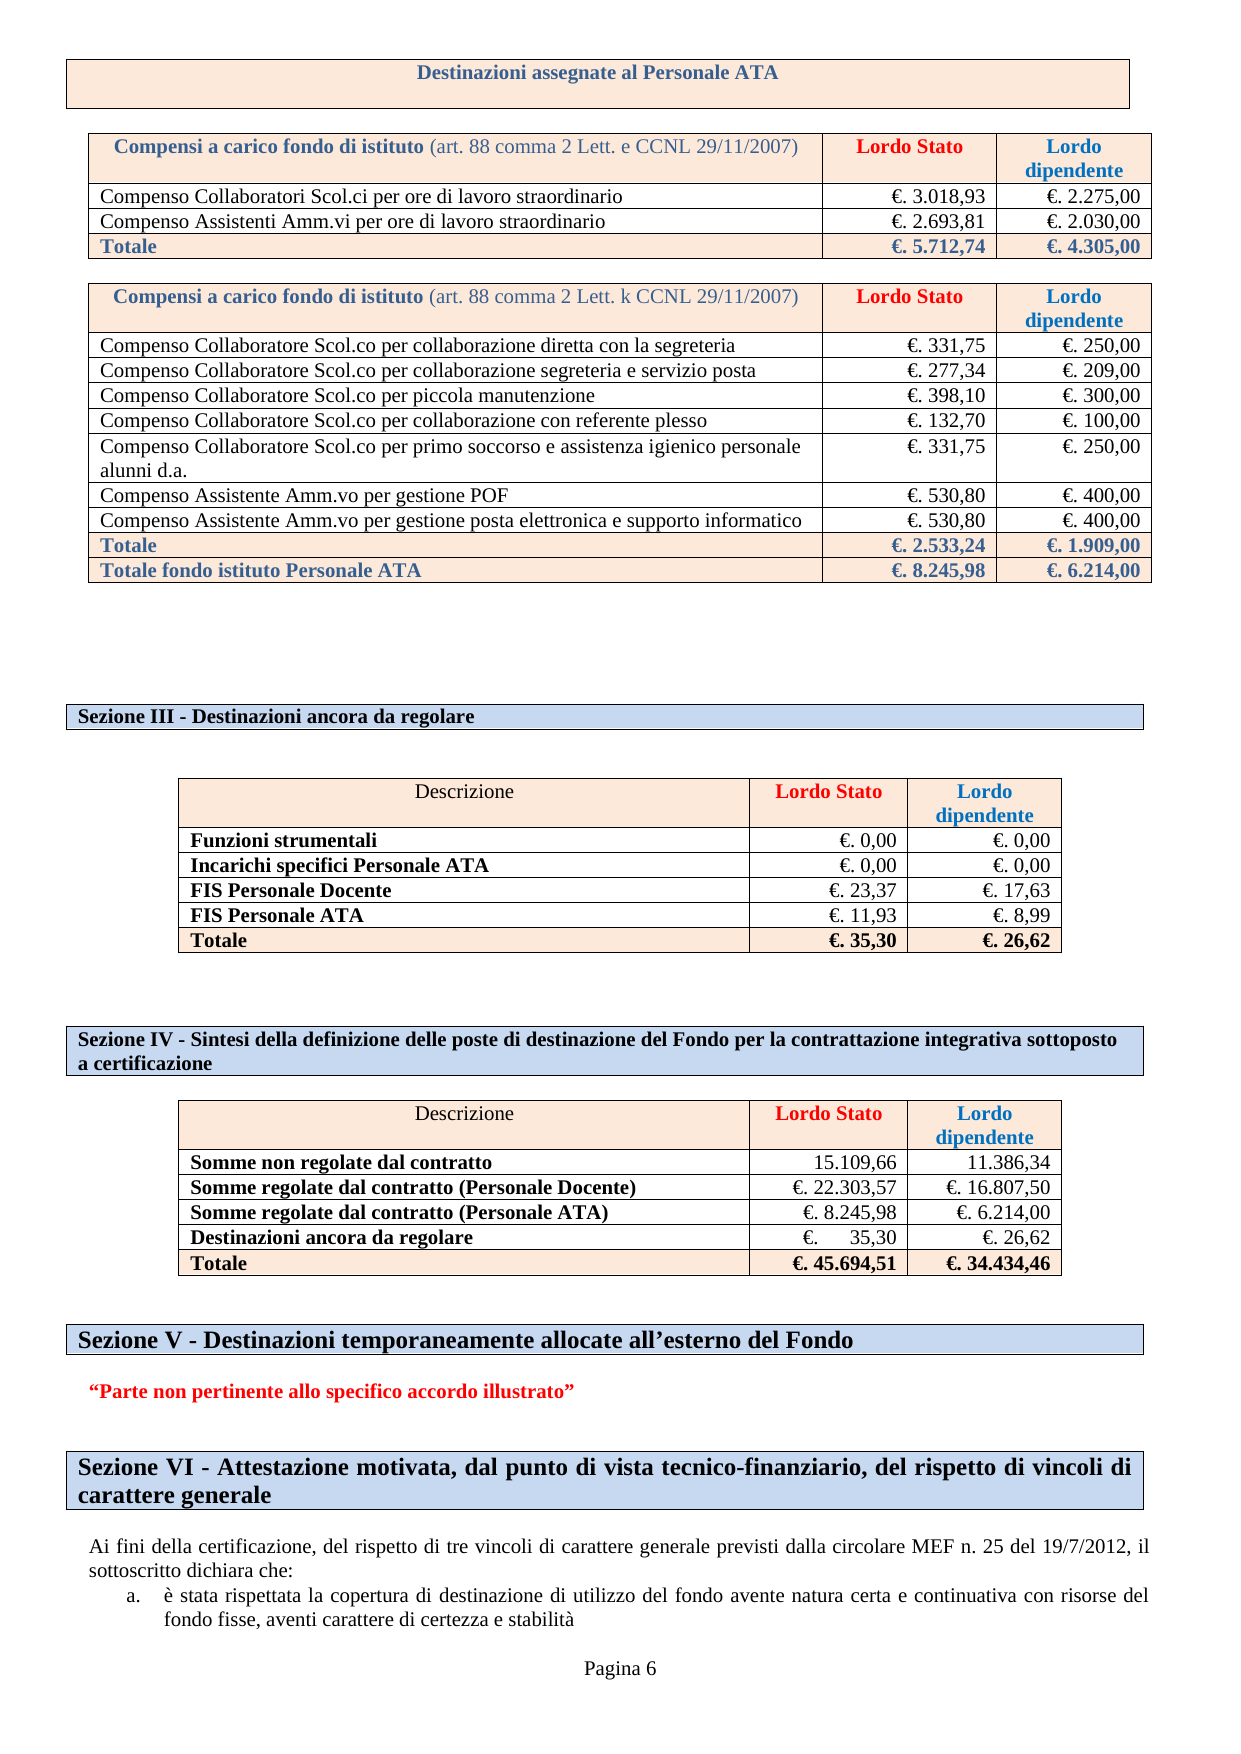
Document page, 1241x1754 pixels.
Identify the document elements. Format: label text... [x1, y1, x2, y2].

table_cell €. 0,00 [750, 828, 907, 852]
table_cell €. 0,00 [908, 853, 1061, 877]
table_cell €. 1.909,00 [997, 533, 1151, 557]
table_cell €. 3.018,93 [823, 184, 996, 208]
table_cell Somme regolate dal contratto (Personale Docente) [179, 1175, 749, 1199]
table_header Sezione III - Destinazioni ancora da regolare [67, 705, 1143, 728]
table_header Sezione IV - Sintesi della definizione delle poste di destinazione del Fondo per la contrattazione integrativa sottoposto a certificazione [67, 1027, 1143, 1075]
text Ai fini della certificazione, del rispetto di tre vincoli di carattere generale previsti dalla circolare MEF n. 25 del 19/7/2012, il sottoscritto dichiara che: [89, 1534, 1152, 1582]
table_cell €. 4.305,00 [997, 234, 1151, 258]
table_header Descrizione [179, 1101, 749, 1149]
table_cell €. 8,99 [908, 903, 1061, 927]
table_header Sezione VI - Attestazione motivata, dal punto di vista tecnico-finanziario, del rispetto di vincoli di carattere generale [67, 1452, 1143, 1509]
table_cell €. 35,30 [750, 928, 907, 952]
table_cell Totale fondo istituto Personale ATA [89, 558, 822, 582]
table_header Lordo dipendente [997, 284, 1151, 332]
table_cell €. 16.807,50 [908, 1175, 1061, 1199]
table_header Lordo Stato [823, 284, 996, 332]
table_cell Totale [89, 234, 822, 258]
table_cell Somme non regolate dal contratto [179, 1150, 749, 1174]
table_cell €. 2.533,24 [823, 533, 996, 557]
table_cell Compenso Assistente Amm.vo per gestione POF [89, 483, 822, 507]
table_cell Totale [179, 1250, 749, 1274]
table_cell €. 331,75 [823, 434, 996, 482]
table_header Lordo dipendente [908, 1101, 1061, 1149]
table_cell Compenso Assistente Amm.vo per gestione posta elettronica e supporto informatico [89, 508, 822, 532]
text “Parte non pertinente allo specifico accordo illustrato” [89, 1378, 1152, 1403]
table_cell €. 2.030,00 [997, 209, 1151, 233]
table_cell €. 300,00 [997, 383, 1151, 407]
table_cell Somme regolate dal contratto (Personale ATA) [179, 1200, 749, 1224]
table_cell FIS Personale ATA [179, 903, 749, 927]
table_cell Compenso Collaboratore Scol.co per collaborazione segreteria e servizio posta [89, 358, 822, 382]
table_cell €. 45.694,51 [750, 1250, 907, 1274]
table_cell €. 35,30 [750, 1225, 907, 1249]
table_cell €. 400,00 [997, 508, 1151, 532]
table_cell €. 26,62 [908, 928, 1061, 952]
table_header Sezione V - Destinazioni temporaneamente allocate all’esterno del Fondo [67, 1325, 1143, 1353]
table_cell €. 209,00 [997, 358, 1151, 382]
table_cell €. 8.245,98 [823, 558, 996, 582]
table_cell €. 17,63 [908, 878, 1061, 902]
table_cell Compenso Collaboratore Scol.co per piccola manutenzione [89, 383, 822, 407]
table_cell €. 132,70 [823, 409, 996, 432]
table_header Lordo dipendente [908, 779, 1061, 827]
table_cell Compenso Collaboratori Scol.ci per ore di lavoro straordinario [89, 184, 822, 208]
table_cell €. 26,62 [908, 1225, 1061, 1249]
table_cell €. 398,10 [823, 383, 996, 407]
table_cell €. 331,75 [823, 333, 996, 357]
table_cell Funzioni strumentali [179, 828, 749, 852]
table_header Destinazioni assegnate al Personale ATA [67, 60, 1129, 108]
table_cell Compenso Collaboratore Scol.co per collaborazione con referente plesso [89, 409, 822, 432]
table_cell €. 0,00 [908, 828, 1061, 852]
table_header Lordo dipendente [997, 134, 1151, 182]
table_header Compensi a carico fondo di istituto (art. 88 comma 2 Lett. e CCNL 29/11/2007) [89, 134, 822, 182]
table_cell Incarichi specifici Personale ATA [179, 853, 749, 877]
table_cell €. 23,37 [750, 878, 907, 902]
table_cell €. 277,34 [823, 358, 996, 382]
table_cell €. 2.275,00 [997, 184, 1151, 208]
table_cell €. 5.712,74 [823, 234, 996, 258]
list è stata rispettata la copertura di destinazione di utilizzo del fondo avente natura certa e continuativa con risorse del fondo fisse, aventi carattere di certezza e stabilità [126, 1582, 1152, 1631]
table_cell €. 400,00 [997, 483, 1151, 507]
table_cell €. 22.303,57 [750, 1175, 907, 1199]
table_cell €. 250,00 [997, 333, 1151, 357]
table_header Descrizione [179, 779, 749, 827]
table_cell €. 530,80 [823, 508, 996, 532]
table_cell Totale [89, 533, 822, 557]
table_cell 11.386,34 [908, 1150, 1061, 1174]
table_cell Compenso Collaboratore Scol.co per collaborazione diretta con la segreteria [89, 333, 822, 357]
table_cell €. 530,80 [823, 483, 996, 507]
table_cell €. 6.214,00 [997, 558, 1151, 582]
table_header Lordo Stato [750, 779, 907, 827]
table_cell €. 0,00 [750, 853, 907, 877]
table_cell €. 8.245,98 [750, 1200, 907, 1224]
table_header Compensi a carico fondo di istituto (art. 88 comma 2 Lett. k CCNL 29/11/2007) [89, 284, 822, 332]
table_header Lordo Stato [750, 1101, 907, 1149]
table_cell Totale [179, 928, 749, 952]
table_cell Compenso Assistenti Amm.vi per ore di lavoro straordinario [89, 209, 822, 233]
table_cell €. 34.434,46 [908, 1250, 1061, 1274]
table_cell €. 6.214,00 [908, 1200, 1061, 1224]
table_cell €. 250,00 [997, 434, 1151, 482]
table_cell Compenso Collaboratore Scol.co per primo soccorso e assistenza igienico personale alunni d.a. [89, 434, 822, 482]
table_cell €. 2.693,81 [823, 209, 996, 233]
table_cell €. 100,00 [997, 409, 1151, 432]
table_cell €. 11,93 [750, 903, 907, 927]
table_header Lordo Stato [823, 134, 996, 182]
table_cell FIS Personale Docente [179, 878, 749, 902]
table_cell Destinazioni ancora da regolare [179, 1225, 749, 1249]
table_cell 15.109,66 [750, 1150, 907, 1174]
